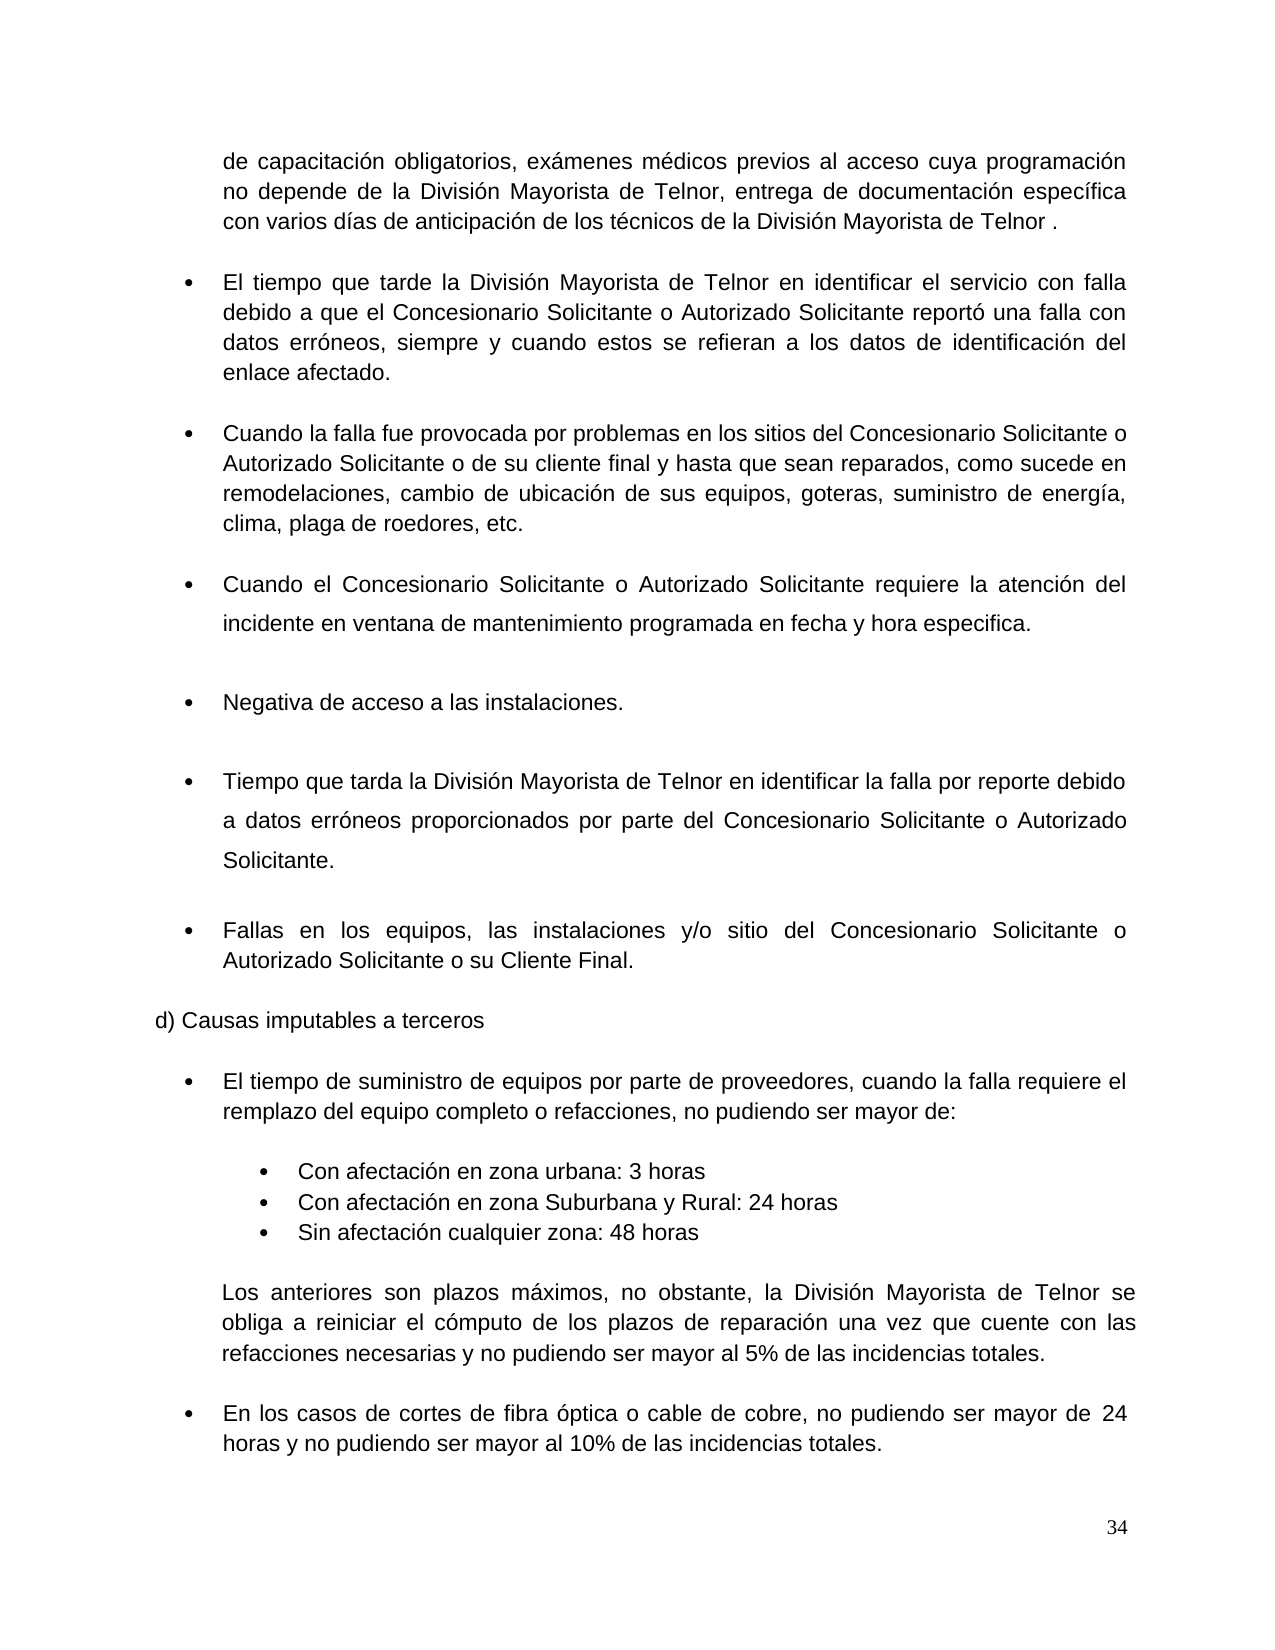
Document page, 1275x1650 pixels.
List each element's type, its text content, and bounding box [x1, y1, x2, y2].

list Negativa de acceso a las instalaciones. [185, 689, 1127, 715]
list Cuando el Concesionario Solicitante o Autorizado Solicitante requiere la atención del incidente en ventana de mantenimiento programada en fecha y hora especifica. [185, 571, 1127, 636]
list Sin afectación cualquier zona: 48 horas [260, 1219, 1068, 1245]
list Con afectación en zona urbana: 3 horas [260, 1158, 1068, 1185]
list El tiempo que tarde la División Mayorista de Telnor en identificar el servicio con falla debido a que el Concesionario Solicitante o Autorizado Solicitante reportó una falla con datos erróneos, siempre y cuando estos se refieran a los datos de identificación del enlace afectado. [185, 268, 1127, 386]
list Fallas en los equipos, las instalaciones y/o sitio del Concesionario Solicitante o Autorizado Solicitante o su Cliente Final. [185, 917, 1127, 973]
list Tiempo que tarda la División Mayorista de Telnor en identificar la falla por reporte debido a datos erróneos proporcionados por parte del Concesionario Solicitante o Autorizado Solicitante. [185, 768, 1127, 873]
list El tiempo de suministro de equipos por parte de proveedores, cuando la falla requiere el remplazo del equipo completo o refacciones, no pudiendo ser mayor de: [185, 1068, 1127, 1124]
list Cuando la falla fue provocada por problemas en los sitios del Concesionario Solicitante o Autorizado Solicitante o de su cliente final y hasta que sean reparados, como sucede en remodelaciones, cambio de ubicación de sus equipos, goteras, suministro de energía, clima, plaga de roedores, etc. [185, 419, 1127, 537]
list Con afectación en zona Suburbana y Rural: 24 horas [260, 1188, 1068, 1215]
text d) Causas imputables a terceros [155, 1007, 1127, 1034]
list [185, 148, 1127, 234]
text Los anteriores son plazos máximos, no obstante, la División Mayorista de Telnor se obliga a reiniciar el cómputo de los plazos de reparación una vez que cuente con las refacciones necesarias y no pudiendo ser mayor al 5% de las incidencias totales. [222, 1279, 1137, 1366]
list En los casos de cortes de fibra óptica o cable de cobre, no pudiendo ser mayor de 24 horas y no pudiendo ser mayor al 10% de las incidencias totales. [185, 1400, 1127, 1457]
